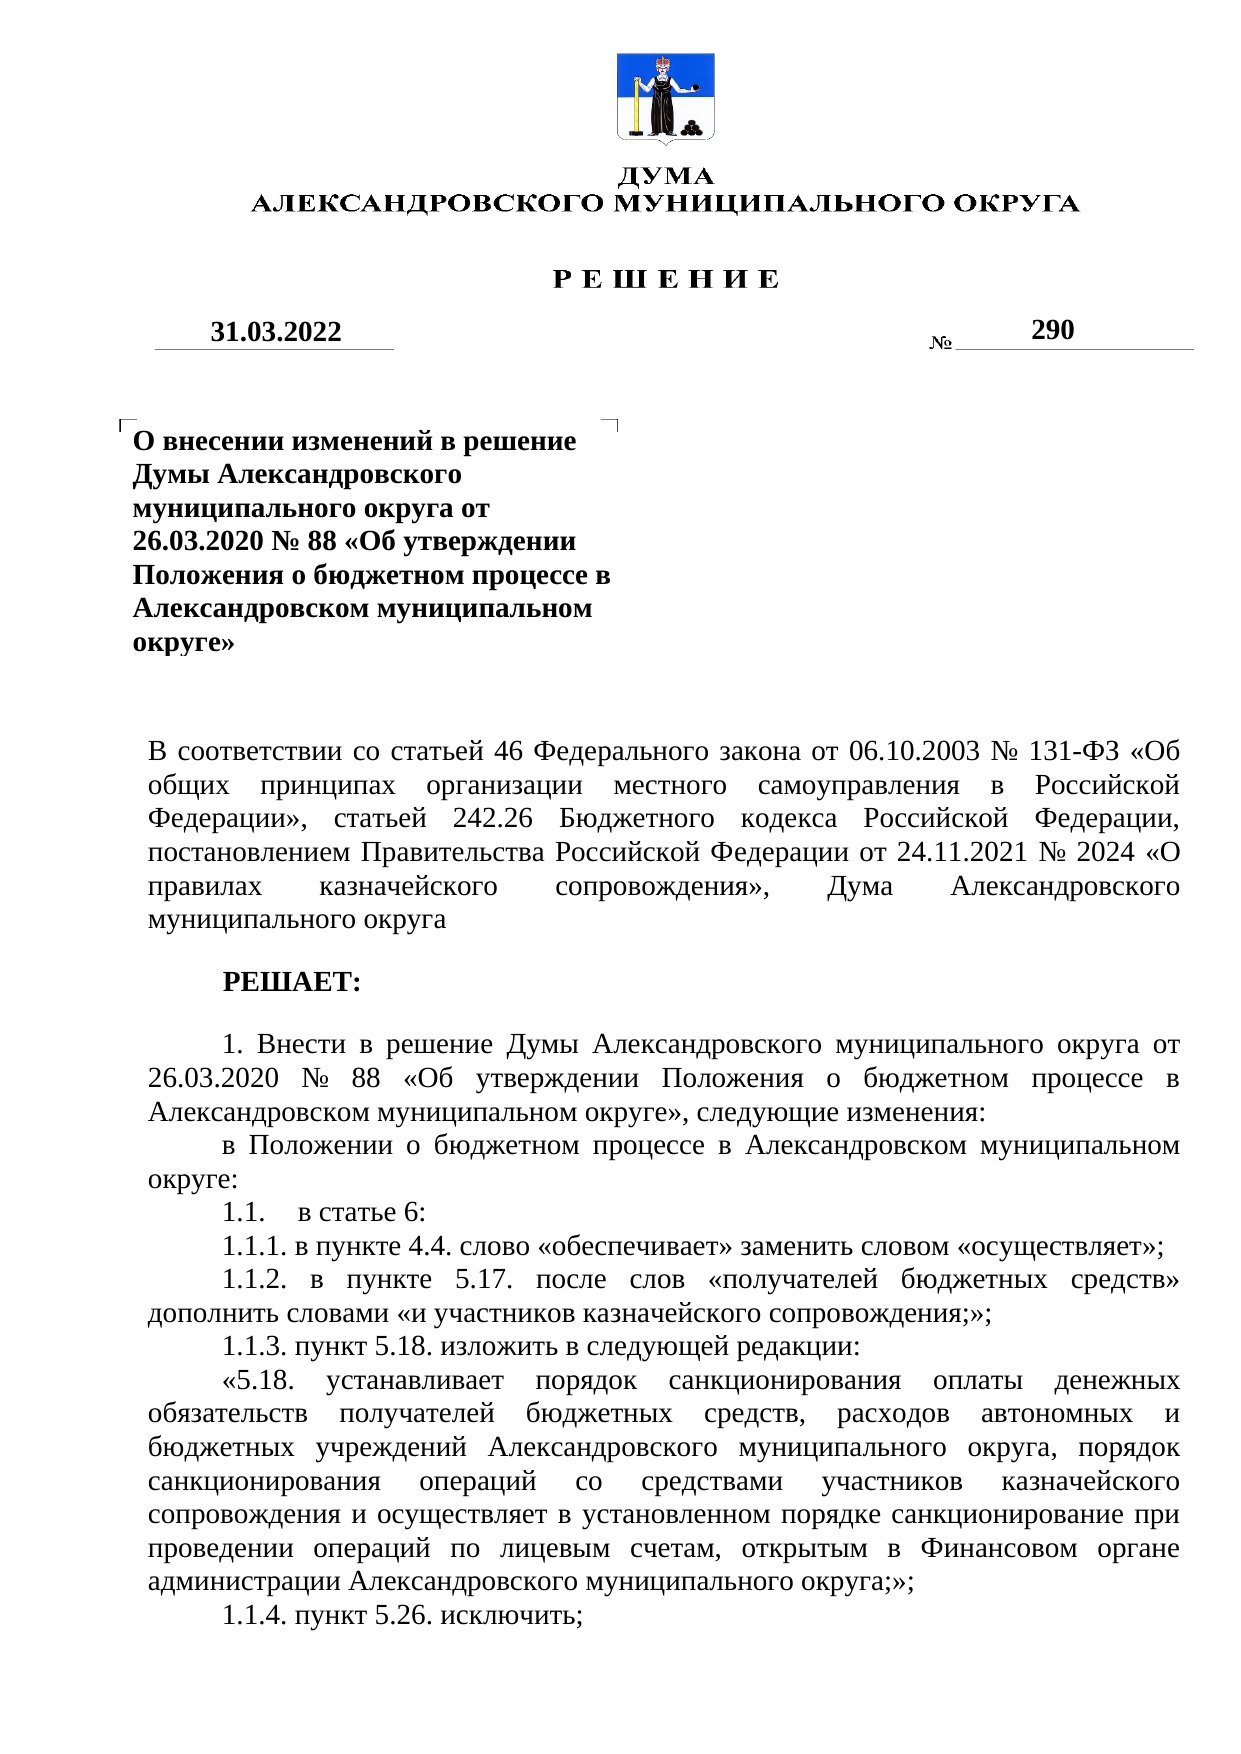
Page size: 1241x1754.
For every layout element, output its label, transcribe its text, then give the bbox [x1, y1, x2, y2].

text «5.18. устанавливает порядок санкционирования оплаты денежных обязательств получателей бюджетных средств, расходов автономных и бюджетных учреждений Александровского муниципального округа, порядок санкционирования операций со средствами участников казначейского сопровождения и осуществляет в установленном порядке санкционирование при проведении операций по лицевым счетам, открытым в Финансовом органе администрации Александровского муниципального округа;»; [148, 1362, 1181, 1597]
text 1.1.2. в пункте 5.17. после слов «получателей бюджетных средств» дополнить словами «и участников казначейского сопровождения;»; [148, 1261, 1181, 1328]
text решает: [148, 964, 1181, 997]
text 1. Внести в решение Думы Александровского муниципального округа от 26.03.2020 № 88 «Об утверждении Положения о бюджетном процессе в Александровском муниципальном округе», следующие изменения: [148, 1027, 1181, 1127]
text 1.1.3. пункт 5.18. изложить в следующей редакции: [148, 1328, 1181, 1362]
text 1.1.1. в пункте 4.4. слово «обеспечивает» заменить словом «осуществляет»; [148, 1228, 1181, 1261]
text 1.1.4. пункт 5.26. исключить; [148, 1597, 1181, 1630]
picture [119, 24, 1194, 432]
list в статье 6: [148, 1194, 1181, 1228]
text в Положении о бюджетном процессе в Александровском муниципальном округе: [148, 1127, 1181, 1194]
text В соответствии со статьей 46 Федерального закона от 06.10.2003 № 131-ФЗ «Об общих принципах организации местного самоуправления в Российской Федерации», статьей 242.26 Бюджетного кодекса Российской Федерации, постановлением Правительства Российской Федерации от 24.11.2021 № 2024 «О правилах казначейского сопровождения», Дума Александровского муниципального округа [148, 733, 1181, 935]
